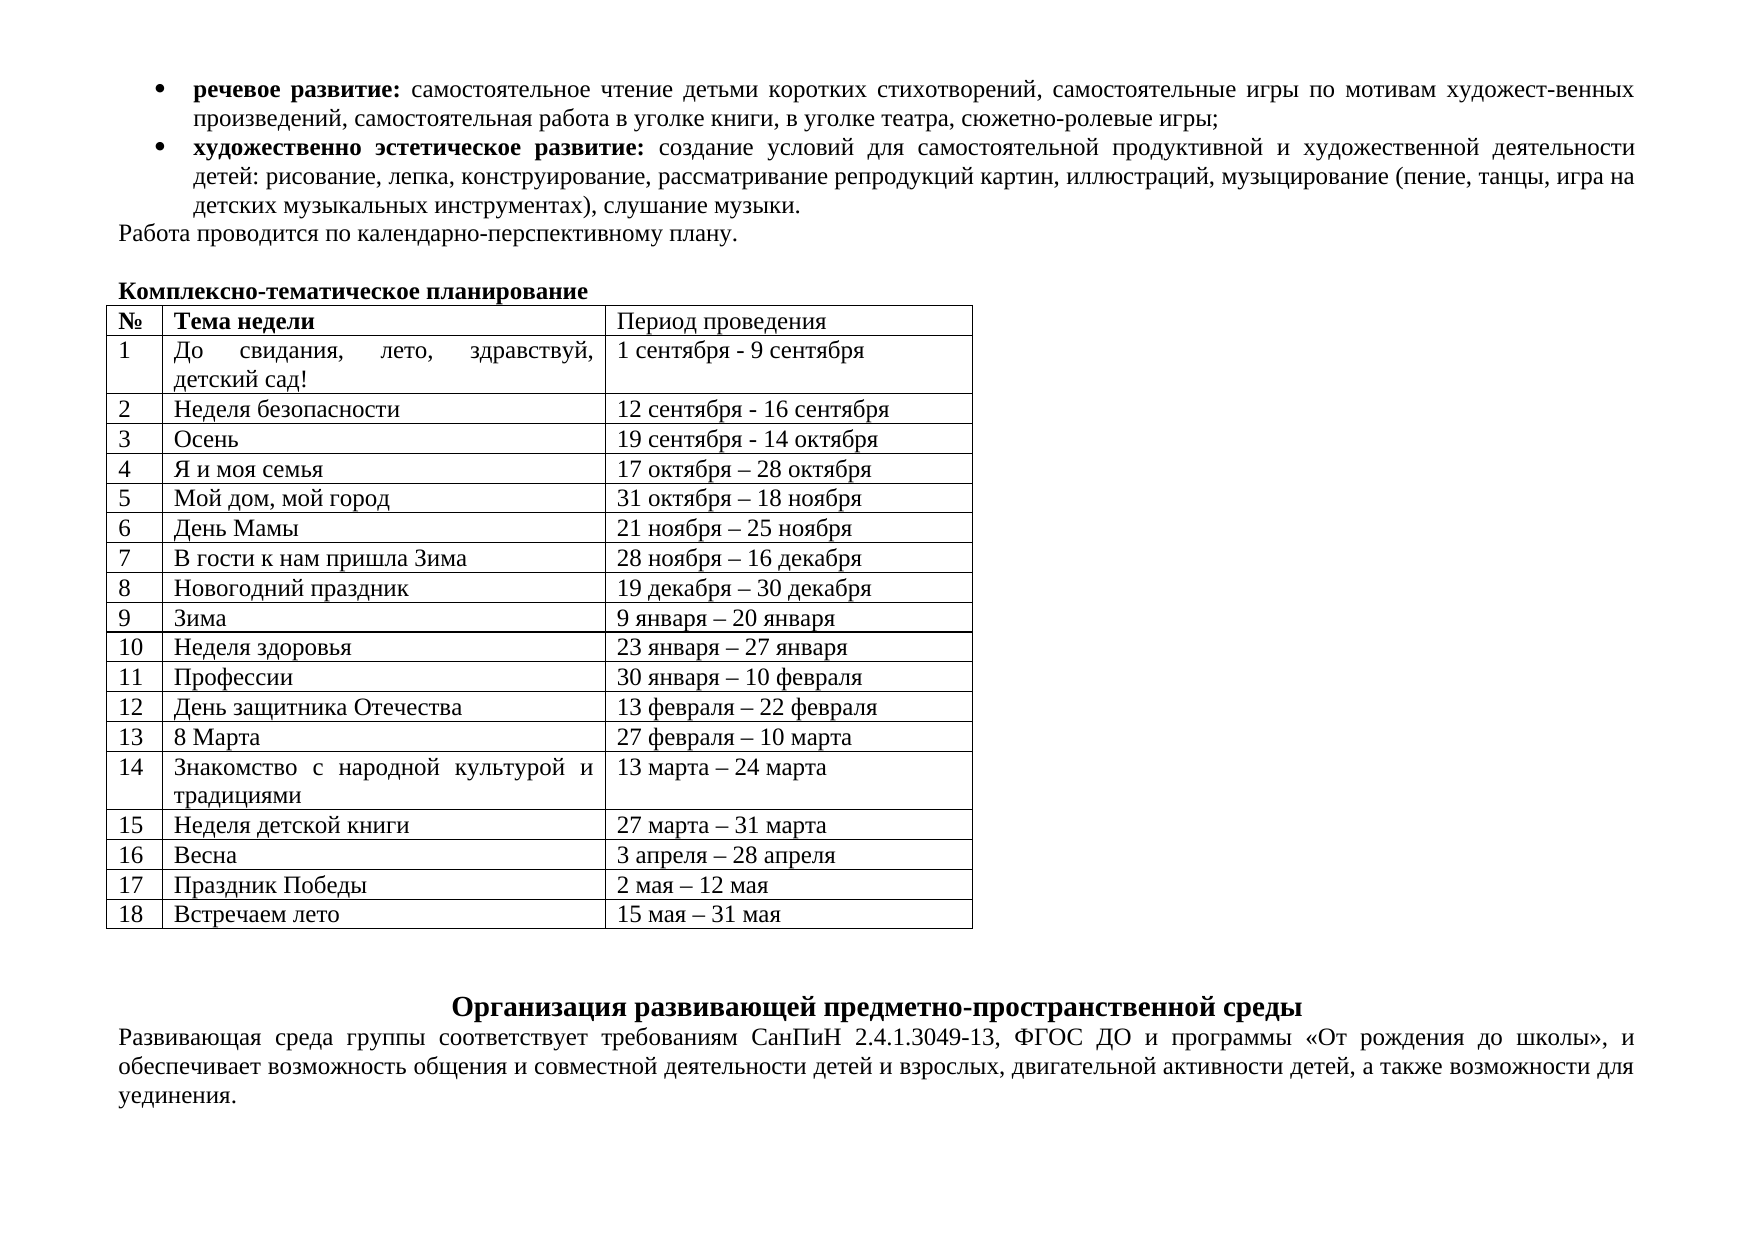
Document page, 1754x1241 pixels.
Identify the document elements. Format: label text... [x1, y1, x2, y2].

table_cell 19 сентября - 14 октября [606, 424, 972, 453]
table_cell Неделя здоровья [163, 633, 605, 661]
table_cell 4 [107, 454, 162, 482]
table_cell Я и моя семья [163, 454, 605, 482]
text Развивающая среда группы соответствует требованиям СанПиН 2.4.1.3049-13, ФГОС ДО и программы «От рождения до школы», и обеспечивает возможность общения и совместной деятельности детей и взрослых, двигательной активности детей, а также возможности для уединения. [118, 1022, 1636, 1108]
table_cell 27 марта – 31 марта [606, 810, 972, 839]
table_cell 12 сентября - 16 сентября [606, 394, 972, 423]
table_cell 16 [107, 840, 162, 869]
table_cell 1 [107, 336, 162, 393]
table_cell До свидания, лето, здравствуй, детский сад! [163, 336, 605, 393]
table_cell 7 [107, 543, 162, 572]
list художественно эстетическое развитие: создание условий для самостоятельной продуктивной и художественной деятельности детей: рисование, лепка, конструирование, рассматривание репродукций картин, иллюстраций, музыцирование (пение, танцы, игра на детских музыкальных инструментах), слушание музыки. [156, 132, 1636, 218]
table_cell 6 [107, 513, 162, 542]
table_cell Праздник Победы [163, 870, 605, 898]
table_cell День Мамы [163, 513, 605, 542]
table_cell Встречаем лето [163, 900, 605, 928]
table_cell 21 ноября – 25 ноября [606, 513, 972, 542]
table_cell 23 января – 27 января [606, 633, 972, 661]
table_cell 3 [107, 424, 162, 453]
table_cell 9 января – 20 января [606, 603, 972, 631]
table_cell 13 марта – 24 марта [606, 752, 972, 809]
table_cell 3 апреля – 28 апреля [606, 840, 972, 869]
table_cell 13 февраля – 22 февраля [606, 692, 972, 721]
table_cell В гости к нам пришла Зима [163, 543, 605, 572]
table_cell Неделя детской книги [163, 810, 605, 839]
table_cell 2 [107, 394, 162, 423]
table_cell 15 мая – 31 мая [606, 900, 972, 928]
table_cell День защитника Отечества [163, 692, 605, 721]
table_header Тема недели [163, 306, 605, 334]
table_cell Новогодний праздник [163, 573, 605, 602]
table_cell Зима [163, 603, 605, 631]
table_cell 31 октября – 18 ноября [606, 484, 972, 512]
table_cell 17 [107, 870, 162, 898]
list речевое развитие: самостоятельное чтение детьми коротких стихотворений, самостоятельные игры по мотивам художест-венных произведений, самостоятельная работа в уголке книги, в уголке театра, сюжетно-ролевые игры; [156, 74, 1636, 131]
table_cell 28 ноября – 16 декабря [606, 543, 972, 572]
table_cell 9 [107, 603, 162, 631]
table_cell 2 мая – 12 мая [606, 870, 972, 898]
table_cell 19 декабря – 30 декабря [606, 573, 972, 602]
table_header Период проведения [606, 306, 972, 334]
table_cell Знакомство с народной культурой и традициями [163, 752, 605, 809]
table_cell 11 [107, 662, 162, 691]
table_cell Неделя безопасности [163, 394, 605, 423]
table_cell 1 сентября - 9 сентября [606, 336, 972, 393]
table_cell 5 [107, 484, 162, 512]
text Организация развивающей предметно-пространственной среды [118, 989, 1636, 1022]
table_cell 13 [107, 722, 162, 751]
table_cell 30 января – 10 февраля [606, 662, 972, 691]
table_cell 27 февраля – 10 марта [606, 722, 972, 751]
table_cell Профессии [163, 662, 605, 691]
table_cell 8 [107, 573, 162, 602]
table_cell 15 [107, 810, 162, 839]
table_cell 10 [107, 633, 162, 661]
text Комплексно-тематическое планирование [118, 276, 1636, 305]
table_cell Осень [163, 424, 605, 453]
table_cell 12 [107, 692, 162, 721]
table_header № [107, 306, 162, 334]
table_cell 8 Марта [163, 722, 605, 751]
table_cell 18 [107, 900, 162, 928]
table_cell 14 [107, 752, 162, 809]
text Работа проводится по календарно-перспективному плану. [118, 218, 1636, 247]
table_cell 17 октября – 28 октября [606, 454, 972, 482]
table_cell Весна [163, 840, 605, 869]
table_cell Мой дом, мой город [163, 484, 605, 512]
